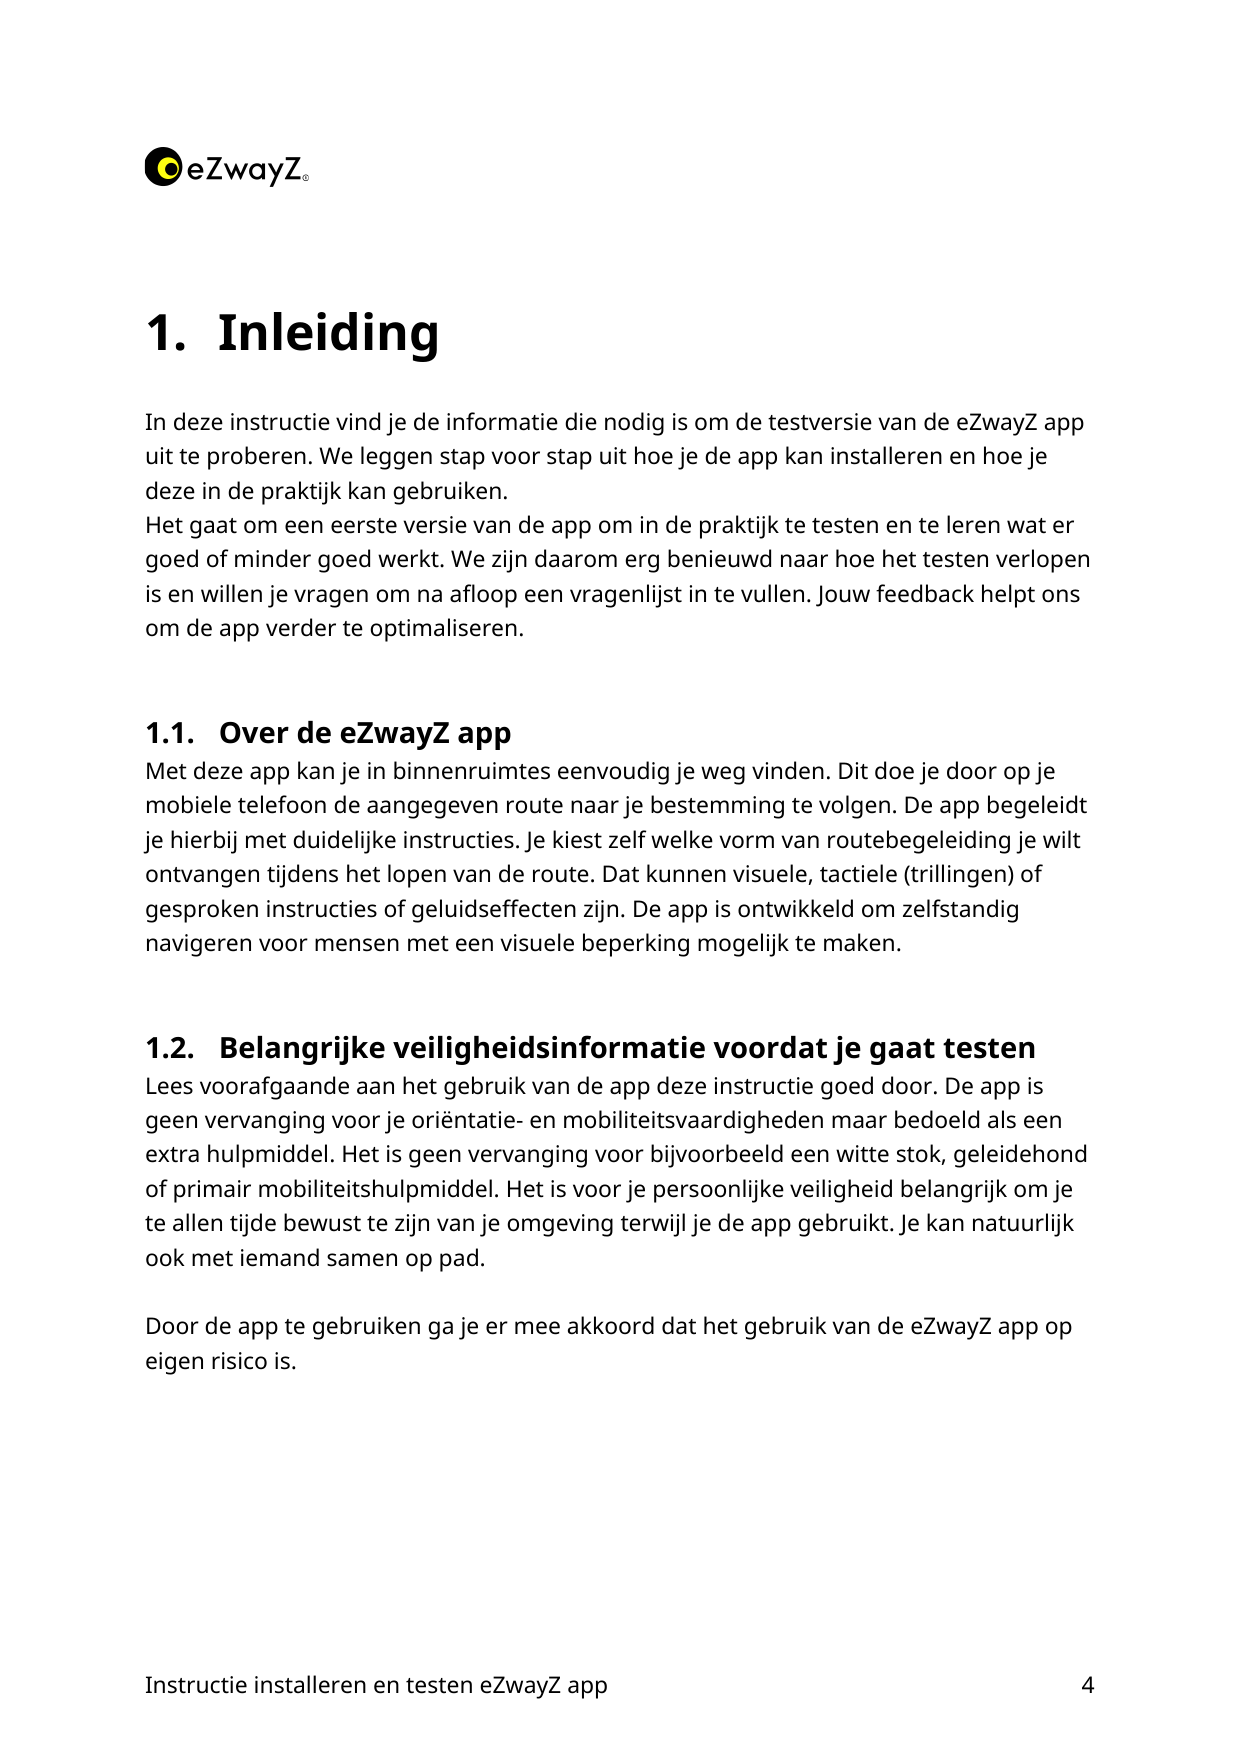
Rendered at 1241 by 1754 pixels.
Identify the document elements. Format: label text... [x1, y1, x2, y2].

subtitle Over de eZwayZ app [145, 712, 1096, 752]
text Door de app te gebruiken ga je er mee akkoord dat het gebruik van de eZwayZ app op eigen risico is. [145, 1307, 1096, 1376]
text Lees voorafgaande aan het gebruik van de app deze instructie goed door. De app is geen vervanging voor je oriëntatie- en mobiliteitsvaardigheden maar bedoeld als een extra hulpmiddel. Het is geen vervanging voor bijvoorbeeld een witte stok, geleidehond of primair mobiliteitshulpmiddel. Het is voor je persoonlijke veiligheid belangrijk om je te allen tijde bewust te zijn van je omgeving terwijl je de app gebruikt. Je kan natuurlijk ook met iemand samen op pad. [145, 1067, 1096, 1273]
text In deze instructie vind je de informatie die nodig is om de testversie van de eZwayZ app uit te proberen. We leggen stap voor stap uit hoe je de app kan installeren en hoe je deze in de praktijk kan gebruiken. [145, 403, 1096, 506]
subtitle Inleiding [145, 297, 1096, 365]
picture [144, 147, 309, 187]
text Het gaat om een eerste versie van de app om in de praktijk te testen en te leren wat er goed of minder goed werkt. We zijn daarom erg benieuwd naar hoe het testen verlopen is en willen je vragen om na afloop een vragenlijst in te vullen. Jouw feedback helpt ons om de app verder te optimaliseren. [145, 506, 1096, 643]
subtitle Belangrijke veiligheidsinformatie voordat je gaat testen [145, 1027, 1096, 1067]
text Met deze app kan je in binnenruimtes eenvoudig je weg vinden. Dit doe je door op je mobiele telefoon de aangegeven route naar je bestemming te volgen. De app begeleidt je hierbij met duidelijke instructies. Je kiest zelf welke vorm van routebegeleiding je wilt ontvangen tijdens het lopen van de route. Dat kunnen visuele, tactiele (trillingen) of gesproken instructies of geluidseffecten zijn. De app is ontwikkeld om zelfstandig navigeren voor mensen met een visuele beperking mogelijk te maken. [145, 752, 1096, 958]
